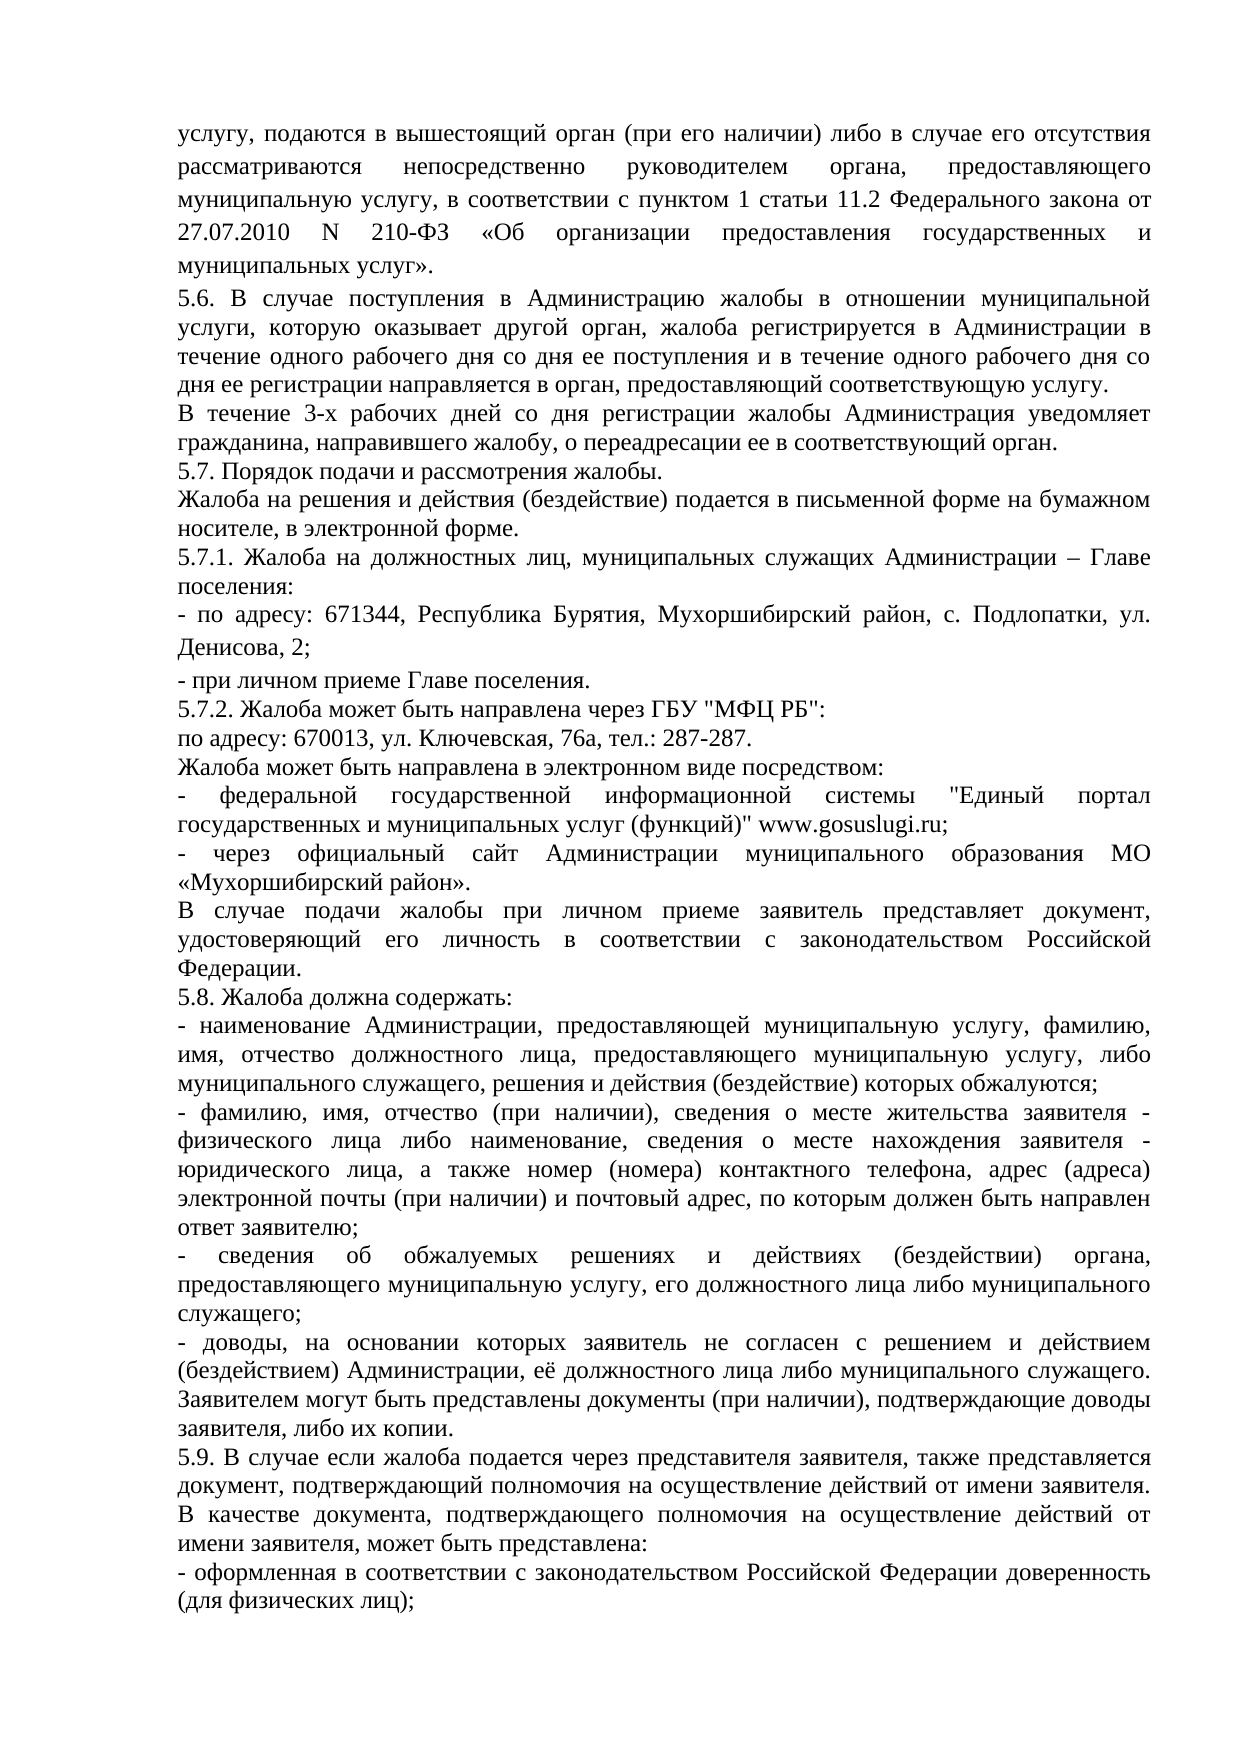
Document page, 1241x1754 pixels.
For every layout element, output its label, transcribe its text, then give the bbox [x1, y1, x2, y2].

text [177, 118, 1152, 279]
text - доводы, на основании которых заявитель не согласен с решением и действием (бездействием) Администрации, её должностного лица либо муниципального служащего. Заявителем могут быть представлены документы (при наличии), подтверждающие доводы заявителя, либо их копии. [177, 1327, 1152, 1442]
text Жалоба может быть направлена в электронном виде посредством: [177, 752, 1152, 781]
text - при личном приеме Главе поселения. [177, 666, 1152, 694]
text - по адресу: 671344, Республика Бурятия, Мухоршибирский район, с. Подлопатки, ул. Денисова, 2; [177, 599, 1152, 661]
text Жалоба на решения и действия (бездействие) подается в письменной форме на бумажном носителе, в электронной форме. [177, 484, 1152, 542]
text по адресу: 670013, ул. Ключевская, 76а, тел.: 287-287. [177, 723, 1152, 752]
text - оформленная в соответствии с законодательством Российской Федерации доверенность (для физических лиц); [177, 1557, 1152, 1614]
text - наименование Администрации, предоставляющей муниципальную услугу, фамилию, имя, отчество должностного лица, предоставляющего муниципальную услугу, либо муниципального служащего, решения и действия (бездействие) которых обжалуются; [177, 1011, 1152, 1097]
text 5.7. Порядок подачи и рассмотрения жалобы. [177, 456, 1152, 484]
text 5.7.1. Жалоба на должностных лиц, муниципальных служащих Администрации – Главе поселения: [177, 542, 1152, 599]
text 5.6. В случае поступления в Администрацию жалобы в отношении муниципальной услуги, которую оказывает другой орган, жалоба регистрируется в Администрации в течение одного рабочего дня со дня ее поступления и в течение одного рабочего дня со дня ее регистрации направляется в орган, предоставляющий соответствующую услугу. [177, 283, 1152, 398]
text - фамилию, имя, отчество (при наличии), сведения о месте жительства заявителя - физического лица либо наименование, сведения о месте нахождения заявителя - юридического лица, а также номер (номера) контактного телефона, адрес (адреса) электронной почты (при наличии) и почтовый адрес, по которым должен быть направлен ответ заявителю; [177, 1097, 1152, 1241]
text 5.9. В случае если жалоба подается через представителя заявителя, также представляется документ, подтверждающий полномочия на осуществление действий от имени заявителя. В качестве документа, подтверждающего полномочия на осуществление действий от имени заявителя, может быть представлена: [177, 1442, 1152, 1557]
text - федеральной государственной информационной системы "Единый портал государственных и муниципальных услуг (функций)" www.gosuslugi.ru; [177, 781, 1152, 838]
text - сведения об обжалуемых решениях и действиях (бездействии) органа, предоставляющего муниципальную услугу, его должностного лица либо муниципального служащего; [177, 1241, 1152, 1327]
text В течение 3-х рабочих дней со дня регистрации жалобы Администрация уведомляет гражданина, направившего жалобу, о переадресации ее в соответствующий орган. [177, 398, 1152, 456]
text В случае подачи жалобы при личном приеме заявитель представляет документ, удостоверяющий его личность в соответствии с законодательством Российской Федерации. [177, 896, 1152, 982]
text 5.8. Жалоба должна содержать: [177, 982, 1152, 1011]
text - через официальный сайт Администрации муниципального образования МО «Мухоршибирский район». [177, 838, 1152, 896]
text 5.7.2. Жалоба может быть направлена через ГБУ "МФЦ РБ": [177, 694, 1152, 723]
